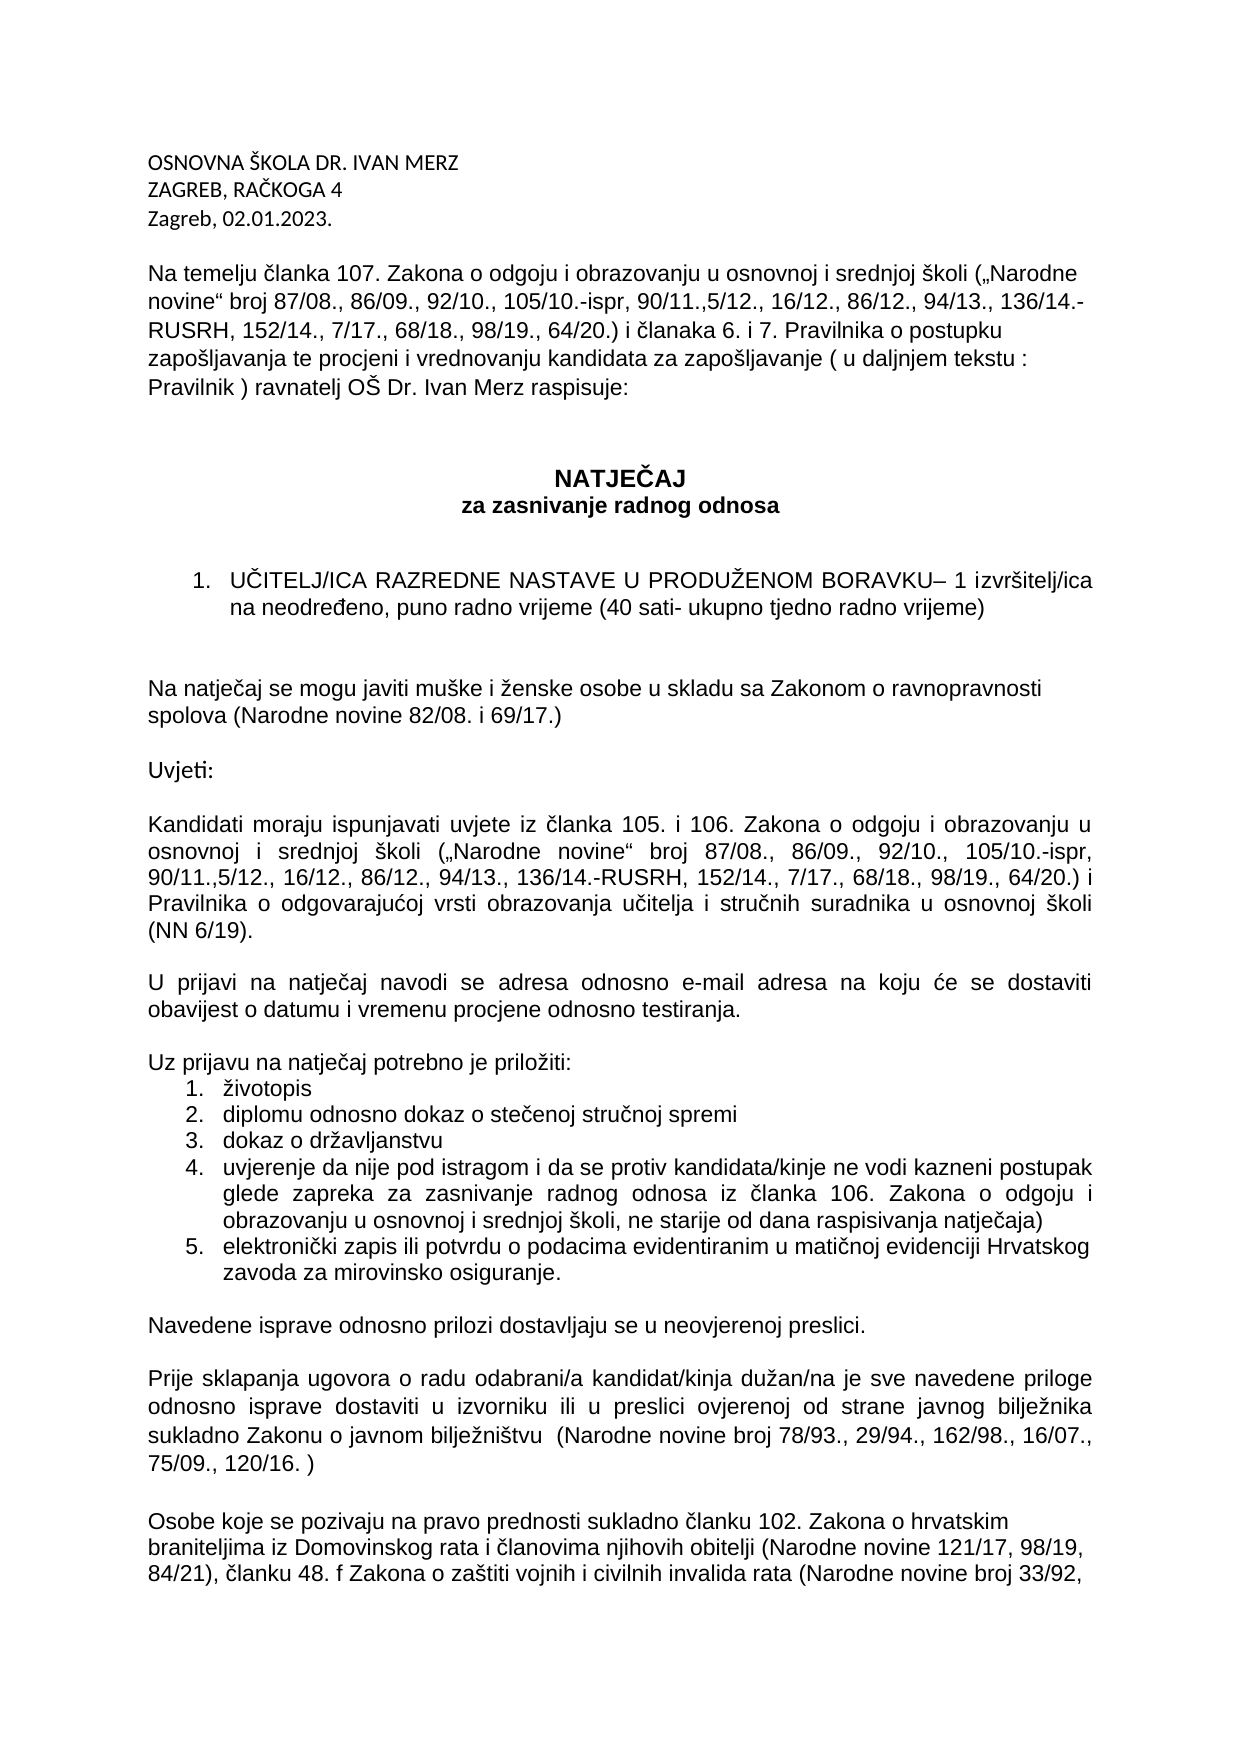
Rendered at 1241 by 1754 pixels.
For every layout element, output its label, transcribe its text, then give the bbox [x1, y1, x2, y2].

text Uz prijavu na natječaj potrebno je priložiti: [148, 1048, 1093, 1075]
list životopis [185, 1075, 1093, 1101]
text Zagreb, 02.01.2023. [148, 204, 1093, 232]
text U prijavi na natječaj navodi se adresa odnosno e-mail adresa na koju će se dostaviti obavijest o datumu i vremenu procjene odnosno testiranja. [148, 969, 1093, 1022]
text Prije sklapanja ugovora o radu odabrani/a kandidat/kinja dužan/na je sve navedene priloge odnosno isprave dostaviti u izvorniku ili u preslici ovjerenoj od strane javnog bilježnika sukladno Zakonu o javnom bilježništvu (Narodne novine broj 78/93., 29/94., 162/98., 16/07., 75/09., 120/16. ) [148, 1365, 1093, 1476]
list dokaz o državljanstvu [185, 1127, 1093, 1154]
text Na natječaj se mogu javiti muške i ženske osobe u skladu sa Zakonom o ravnopravnosti spolova (Narodne novine 82/08. i 69/17.) [148, 675, 1093, 728]
text ZAGREB, RAČKOGA 4 [148, 176, 1093, 204]
text NATJEČAJ [148, 464, 1093, 492]
text Uvjeti: [148, 754, 1093, 785]
text Navedene isprave odnosno prilozi dostavljaju se u neovjerenoj preslici. [148, 1312, 1093, 1338]
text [148, 1508, 1093, 1587]
list UČITELJ/ICA RAZREDNE NASTAVE U PRODUŽENOM BORAVKU– 1 izvršitelj/ica na neodređeno, puno radno vrijeme (40 sati- ukupno tjedno radno vrijeme) [192, 567, 1093, 620]
list uvjerenje da nije pod istragom i da se protiv kandidata/kinje ne vodi kazneni postupak glede zapreka za zasnivanje radnog odnosa iz članka 106. Zakona o odgoju i obrazovanju u osnovnoj i srednjoj školi, ne starije od dana raspisivanja natječaja) [185, 1154, 1093, 1233]
list elektronički zapis ili potvrdu o podacima evidentiranim u matičnoj evidenciji Hrvatskog zavoda za mirovinsko osiguranje. [185, 1233, 1093, 1286]
text OSNOVNA ŠKOLA DR. IVAN MERZ [148, 148, 1093, 176]
list diplomu odnosno dokaz o stečenoj stručnoj spremi [185, 1101, 1093, 1127]
text Na temelju članka 107. Zakona o odgoju i obrazovanju u osnovnoj i srednjoj školi („Narodne novine“ broj 87/08., 86/09., 92/10., 105/10.-ispr, 90/11.,5/12., 16/12., 86/12., 94/13., 136/14.-RUSRH, 152/14., 7/17., 68/18., 98/19., 64/20.) i članaka 6. i 7. Pravilnika o postupku zapošljavanja te procjeni i vrednovanju kandidata za zapošljavanje ( u daljnjem tekstu : Pravilnik ) ravnatelj OŠ Dr. Ivan Merz raspisuje: [148, 260, 1093, 400]
text za zasnivanje radnog odnosa [148, 492, 1093, 519]
text Kandidati moraju ispunjavati uvjete iz članka 105. i 106. Zakona o odgoju i obrazovanju u osnovnoj i srednjoj školi („Narodne novine“ broj 87/08., 86/09., 92/10., 105/10.-ispr, 90/11.,5/12., 16/12., 86/12., 94/13., 136/14.-RUSRH, 152/14., 7/17., 68/18., 98/19., 64/20.) i Pravilnika o odgovarajućoj vrsti obrazovanja učitelja i stručnih suradnika u osnovnoj školi (NN 6/19). [148, 811, 1093, 943]
